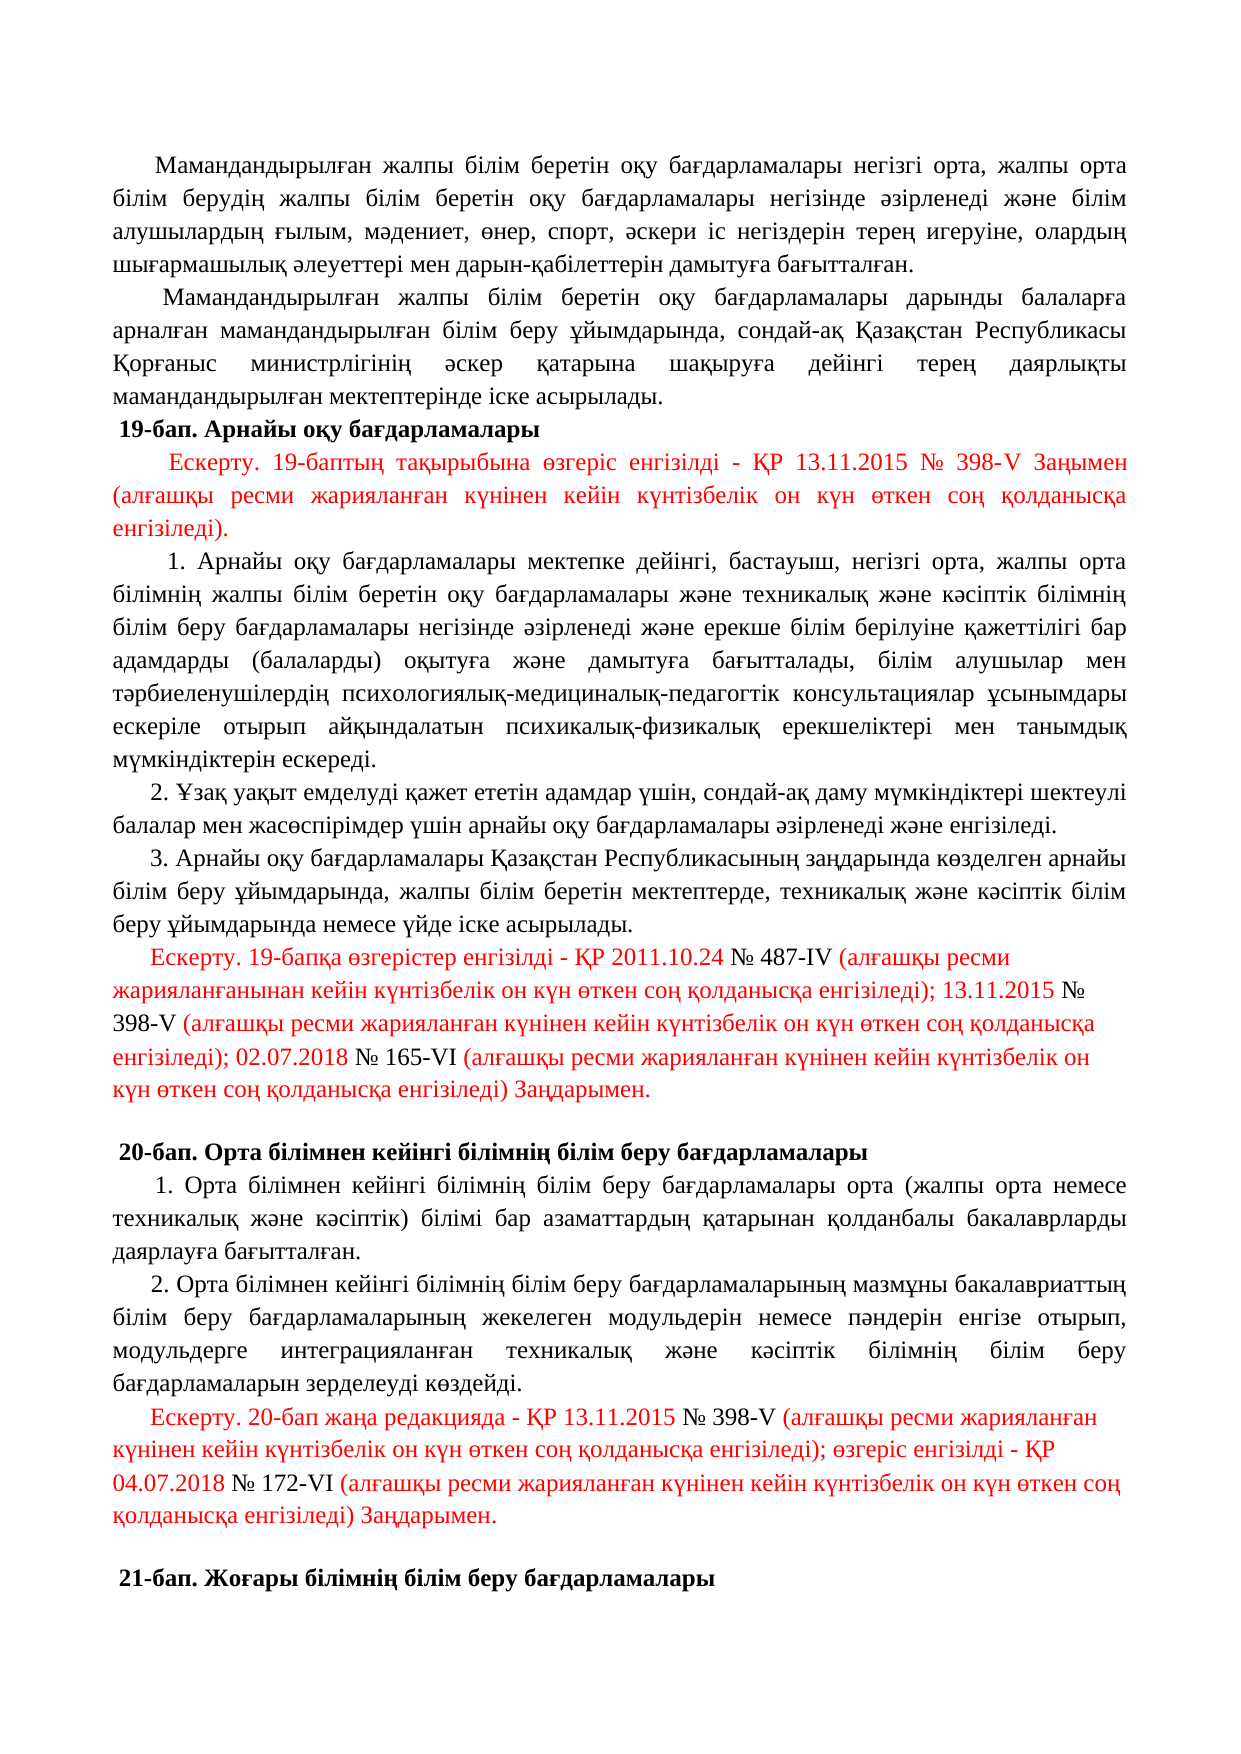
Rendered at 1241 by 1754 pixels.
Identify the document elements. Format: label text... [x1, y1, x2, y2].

text Ескерту. 19-бапқа өзгерістер енгізілді - ҚР 2011.10.24 № 487-ІV (алғашқы ресми жарияланғанынан кейін күнтiзбелiк он күн өткен соң қолданысқа енгiзiледi); 13.11.2015 № 398-V (алғашқы ресми жарияланған күнінен кейін күнтізбелік он күн өткен соң қолданысқа енгізіледі); 02.07.2018 № 165-VІ (алғашқы ресми жарияланған күнінен кейін күнтізбелік он күн өткен соң қолданысқа енгізіледі) Заңдарымен. [112, 942, 1128, 1133]
text Ескерту. 20-бап жаңа редакцияда - ҚР 13.11.2015 № 398-V (алғашқы ресми жарияланған күнінен кейін күнтізбелік он күн өткен соң қолданысқа енгізіледі); өзгеріс енгізілді - ҚР 04.07.2018 № 172-VІ (алғашқы ресми жарияланған күнінен кейін күнтiзбелiк он күн өткен соң қолданысқа енгiзiледi) Заңдарымен. [112, 1402, 1128, 1559]
text Мамандандырылған жалпы білім беретін оқу бағдарламалары негізгі орта, жалпы орта білім берудің жалпы білім беретін оқу бағдарламалары негізінде әзірленеді және білім алушылардың ғылым, мәдениет, өнер, спорт, әскери іс негіздерін терең игеруіне, олардың шығармашылық әлеуеттері мен дарын-қабілеттерін дамытуға бағытталған. [112, 150, 1128, 278]
text 2. Ұзақ уақыт емделуді қажет ететін адамдар үшін, сондай-ақ даму мүмкіндіктері шектеулі балалар мен жасөспірімдер үшін арнайы оқу бағдарламалары әзірленеді және енгізіледі. [112, 777, 1128, 839]
text 20-бап. Орта білімнен кейінгі білімнің білім беру бағдарламалары [112, 1137, 1128, 1166]
text 3. Арнайы оқу бағдарламалары Қазақстан Республикасының заңдарында көзделген арнайы білім беру ұйымдарында, жалпы білім беретін мектептерде, техникалық және кәсіптік білім беру ұйымдарында немесе үйде іске асырылады. [112, 843, 1128, 938]
text 19-бап. Арнайы оқу бағдарламалары [112, 414, 1128, 443]
text 1. Орта білімнен кейінгі білімнің білім беру бағдарламалары орта (жалпы орта немесе техникалық және кәсіптік) білімі бар азаматтардың қатарынан қолданбалы бакалаврларды даярлауға бағытталған. [112, 1170, 1128, 1265]
text Мамандандырылған жалпы білім беретін оқу бағдарламалары дарынды балаларға арналған мамандандырылған білім беру ұйымдарында, сондай-ақ Қазақстан Республикасы Қорғаныс министрлігінің әскер қатарына шақыруға дейінгі терең даярлықты мамандандырылған мектептерінде іске асырылады. [112, 282, 1128, 410]
text 2. Орта білімнен кейінгі білімнің білім беру бағдарламаларының мазмұны бакалавриаттың білім беру бағдарламаларының жекелеген модульдерін немесе пәндерін енгізе отырып, модульдерге интеграцияланған техникалық және кәсіптік білімнің білім беру бағдарламаларын зерделеуді көздейді. [112, 1269, 1128, 1397]
text 1. Арнайы оқу бағдарламалары мектепке дейiнгi, бастауыш, негізгі орта, жалпы орта білімнің жалпы білім беретін оқу бағдарламалары және техникалық және кәсіптік білімнің білім беру бағдарламалары негізінде әзірленеді және ерекше білім берілуіне қажеттілігі бар адамдарды (балаларды) оқытуға және дамытуға бағытталады, білім алушылар мен тәрбиеленушілердің психологиялық-медициналық-педагогтік консультациялар ұсынымдары ескеріле отырып айқындалатын психикалық-физикалық ерекшеліктері мен танымдық мүмкіндіктерін ескереді. [112, 546, 1128, 773]
text 21-бап. Жоғары білімнің білім беру бағдарламалары [112, 1563, 1128, 1592]
text Ескерту. 19-баптың тақырыбына өзгеріс енгізілді - ҚР 13.11.2015 № 398-V Заңымен (алғашқы ресми жарияланған күнінен кейін күнтізбелік он күн өткен соң қолданысқа енгізіледі). [112, 447, 1128, 542]
